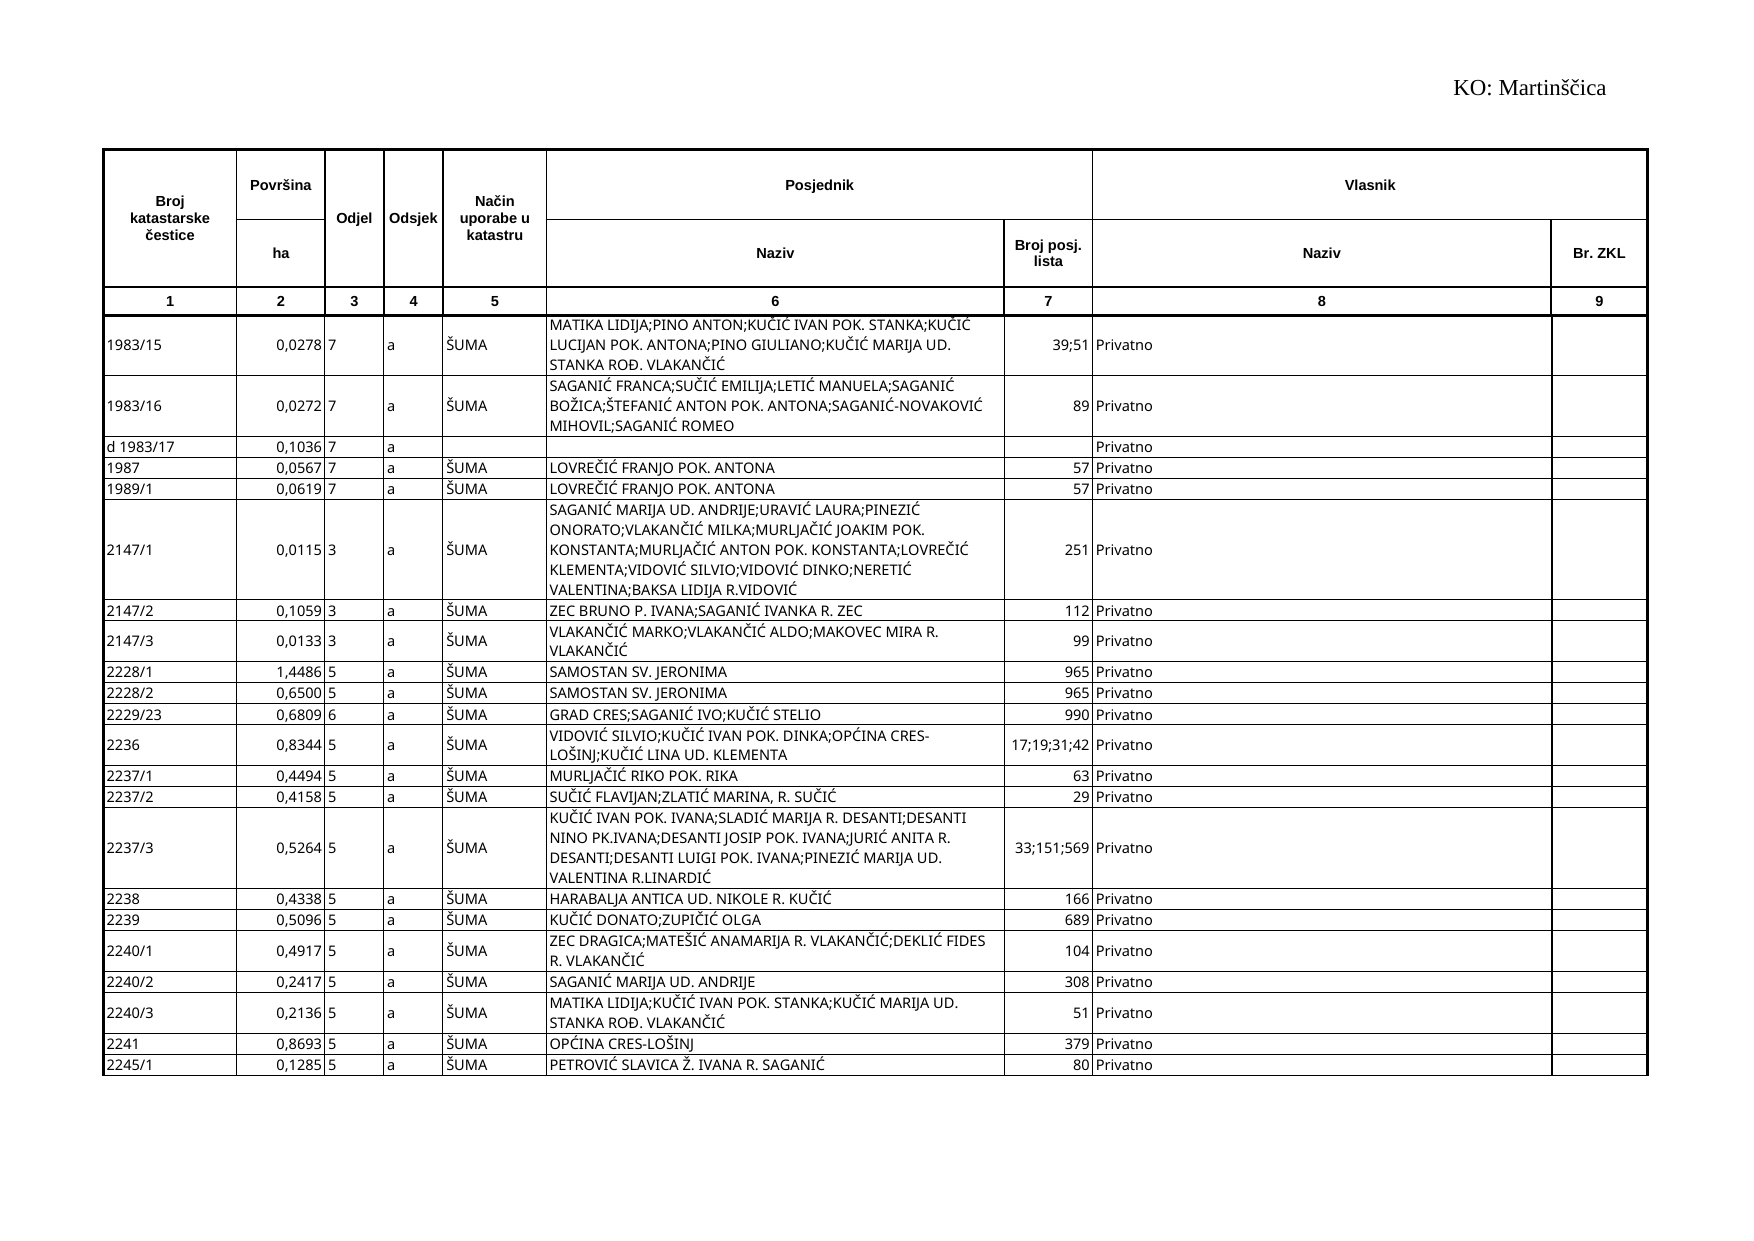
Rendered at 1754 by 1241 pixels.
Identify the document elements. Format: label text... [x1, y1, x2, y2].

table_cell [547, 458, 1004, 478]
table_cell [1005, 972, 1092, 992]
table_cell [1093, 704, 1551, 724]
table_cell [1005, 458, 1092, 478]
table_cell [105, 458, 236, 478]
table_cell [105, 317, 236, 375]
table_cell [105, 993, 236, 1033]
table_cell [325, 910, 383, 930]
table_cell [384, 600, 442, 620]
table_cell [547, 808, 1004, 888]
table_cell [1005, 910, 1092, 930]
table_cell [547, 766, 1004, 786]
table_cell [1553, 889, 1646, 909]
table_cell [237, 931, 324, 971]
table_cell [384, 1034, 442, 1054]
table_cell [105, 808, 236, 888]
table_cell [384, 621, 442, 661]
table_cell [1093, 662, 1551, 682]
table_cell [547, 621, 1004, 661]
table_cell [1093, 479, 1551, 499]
table_cell 3 [326, 288, 383, 314]
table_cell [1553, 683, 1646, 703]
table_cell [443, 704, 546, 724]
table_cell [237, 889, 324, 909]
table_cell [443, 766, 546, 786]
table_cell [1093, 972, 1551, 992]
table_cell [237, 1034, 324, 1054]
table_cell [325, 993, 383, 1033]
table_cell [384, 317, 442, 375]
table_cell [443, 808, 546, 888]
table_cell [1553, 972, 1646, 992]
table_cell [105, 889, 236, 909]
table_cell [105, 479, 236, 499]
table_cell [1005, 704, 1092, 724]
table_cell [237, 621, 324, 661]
table_header Vlasnik [1093, 151, 1646, 219]
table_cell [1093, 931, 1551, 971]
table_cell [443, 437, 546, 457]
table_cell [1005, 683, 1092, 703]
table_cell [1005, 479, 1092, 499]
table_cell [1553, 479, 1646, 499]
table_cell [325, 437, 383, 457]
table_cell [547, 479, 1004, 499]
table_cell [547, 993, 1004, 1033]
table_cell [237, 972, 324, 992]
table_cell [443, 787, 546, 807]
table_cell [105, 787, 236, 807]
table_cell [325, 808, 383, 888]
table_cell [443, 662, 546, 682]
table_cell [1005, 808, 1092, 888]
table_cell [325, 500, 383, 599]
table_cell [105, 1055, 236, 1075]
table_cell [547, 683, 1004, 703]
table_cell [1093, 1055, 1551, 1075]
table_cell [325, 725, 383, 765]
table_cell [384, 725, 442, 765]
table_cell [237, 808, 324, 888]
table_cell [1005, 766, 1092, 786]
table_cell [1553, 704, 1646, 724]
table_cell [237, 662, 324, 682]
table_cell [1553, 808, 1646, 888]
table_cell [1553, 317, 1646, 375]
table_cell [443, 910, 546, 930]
table_header Broj katastarske čestice [105, 151, 236, 286]
table_cell Naziv [547, 220, 1003, 286]
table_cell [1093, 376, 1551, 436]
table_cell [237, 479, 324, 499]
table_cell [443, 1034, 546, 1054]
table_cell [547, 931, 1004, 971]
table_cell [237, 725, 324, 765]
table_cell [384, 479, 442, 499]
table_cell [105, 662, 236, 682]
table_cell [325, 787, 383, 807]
table_cell 9 [1552, 288, 1646, 314]
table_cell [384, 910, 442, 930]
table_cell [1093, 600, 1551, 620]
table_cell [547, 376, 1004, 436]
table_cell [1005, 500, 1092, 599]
table_cell 5 [444, 288, 546, 314]
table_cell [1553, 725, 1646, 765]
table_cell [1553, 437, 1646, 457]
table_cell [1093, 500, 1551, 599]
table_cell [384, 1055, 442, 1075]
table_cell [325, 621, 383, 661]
table_cell Broj posj. lista [1005, 220, 1092, 286]
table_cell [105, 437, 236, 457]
table_cell 6 [547, 288, 1003, 314]
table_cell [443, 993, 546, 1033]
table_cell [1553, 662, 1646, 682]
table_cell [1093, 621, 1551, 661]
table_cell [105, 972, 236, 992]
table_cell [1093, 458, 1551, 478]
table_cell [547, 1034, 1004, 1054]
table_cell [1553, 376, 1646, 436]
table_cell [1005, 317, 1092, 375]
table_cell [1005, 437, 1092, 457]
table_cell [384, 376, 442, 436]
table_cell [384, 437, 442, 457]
table_cell 2 [237, 288, 324, 314]
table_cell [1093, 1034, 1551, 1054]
table_cell Br. ZKL [1552, 220, 1646, 286]
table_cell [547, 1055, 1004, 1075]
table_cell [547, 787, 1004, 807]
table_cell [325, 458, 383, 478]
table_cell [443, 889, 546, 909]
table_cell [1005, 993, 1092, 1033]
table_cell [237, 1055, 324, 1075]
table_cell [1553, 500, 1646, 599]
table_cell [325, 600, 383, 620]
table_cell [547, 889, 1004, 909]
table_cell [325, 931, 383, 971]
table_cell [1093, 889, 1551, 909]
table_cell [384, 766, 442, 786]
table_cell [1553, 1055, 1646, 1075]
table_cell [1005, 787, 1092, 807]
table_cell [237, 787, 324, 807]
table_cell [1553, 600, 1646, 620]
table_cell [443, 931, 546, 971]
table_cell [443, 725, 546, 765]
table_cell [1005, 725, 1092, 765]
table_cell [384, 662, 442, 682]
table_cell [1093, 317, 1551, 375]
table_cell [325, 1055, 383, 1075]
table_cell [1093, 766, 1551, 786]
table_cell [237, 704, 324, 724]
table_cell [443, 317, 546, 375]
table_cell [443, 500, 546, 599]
table_cell 7 [1005, 288, 1092, 314]
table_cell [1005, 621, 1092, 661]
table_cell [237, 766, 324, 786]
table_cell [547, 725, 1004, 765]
table_cell ha [237, 220, 324, 286]
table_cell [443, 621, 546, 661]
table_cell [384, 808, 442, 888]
table_cell 8 [1093, 288, 1550, 314]
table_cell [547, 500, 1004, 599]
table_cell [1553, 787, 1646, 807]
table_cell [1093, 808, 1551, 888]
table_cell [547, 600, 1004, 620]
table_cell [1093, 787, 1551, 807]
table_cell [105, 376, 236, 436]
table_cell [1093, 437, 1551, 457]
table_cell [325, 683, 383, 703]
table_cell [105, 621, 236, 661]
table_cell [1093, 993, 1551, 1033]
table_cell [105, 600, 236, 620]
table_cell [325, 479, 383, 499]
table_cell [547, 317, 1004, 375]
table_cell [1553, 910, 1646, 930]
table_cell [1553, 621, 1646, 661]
table_header Odsjek [385, 151, 442, 286]
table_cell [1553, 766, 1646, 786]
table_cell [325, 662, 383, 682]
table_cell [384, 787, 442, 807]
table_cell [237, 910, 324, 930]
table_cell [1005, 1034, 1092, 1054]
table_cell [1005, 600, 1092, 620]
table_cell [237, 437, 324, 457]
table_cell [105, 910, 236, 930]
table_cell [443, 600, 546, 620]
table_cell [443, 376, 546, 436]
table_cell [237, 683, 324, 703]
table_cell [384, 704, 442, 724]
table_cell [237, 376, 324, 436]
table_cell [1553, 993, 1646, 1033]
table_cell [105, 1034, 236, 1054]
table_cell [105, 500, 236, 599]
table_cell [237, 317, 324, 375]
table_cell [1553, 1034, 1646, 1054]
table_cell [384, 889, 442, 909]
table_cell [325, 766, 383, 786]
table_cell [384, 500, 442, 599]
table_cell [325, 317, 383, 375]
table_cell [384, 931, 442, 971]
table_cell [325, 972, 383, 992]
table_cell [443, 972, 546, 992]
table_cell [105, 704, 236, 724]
table_header Površina [237, 151, 324, 219]
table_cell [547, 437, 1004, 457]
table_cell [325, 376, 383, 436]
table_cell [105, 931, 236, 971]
table_header Način uporabe u katastru [444, 151, 546, 286]
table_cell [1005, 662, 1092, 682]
table_cell 4 [385, 288, 442, 314]
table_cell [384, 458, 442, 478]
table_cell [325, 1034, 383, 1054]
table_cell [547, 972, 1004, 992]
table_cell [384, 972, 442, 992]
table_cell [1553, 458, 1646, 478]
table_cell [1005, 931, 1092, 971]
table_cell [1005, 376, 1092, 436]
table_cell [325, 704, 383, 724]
table_header Odjel [326, 151, 383, 286]
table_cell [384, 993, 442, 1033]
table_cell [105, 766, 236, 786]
table_cell Naziv [1093, 220, 1550, 286]
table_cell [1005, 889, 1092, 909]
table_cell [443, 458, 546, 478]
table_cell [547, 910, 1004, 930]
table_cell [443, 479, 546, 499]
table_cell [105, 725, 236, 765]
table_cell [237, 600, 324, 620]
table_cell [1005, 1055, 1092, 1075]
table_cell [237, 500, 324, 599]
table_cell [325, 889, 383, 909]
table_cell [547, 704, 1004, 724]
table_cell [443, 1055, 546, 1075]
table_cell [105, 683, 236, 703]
table_cell 1 [105, 288, 236, 314]
table_header Posjednik [547, 151, 1092, 219]
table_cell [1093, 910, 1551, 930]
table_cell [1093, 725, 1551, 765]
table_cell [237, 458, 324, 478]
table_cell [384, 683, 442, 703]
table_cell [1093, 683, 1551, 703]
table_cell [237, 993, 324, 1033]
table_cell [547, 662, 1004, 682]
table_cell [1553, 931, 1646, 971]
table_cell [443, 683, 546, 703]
